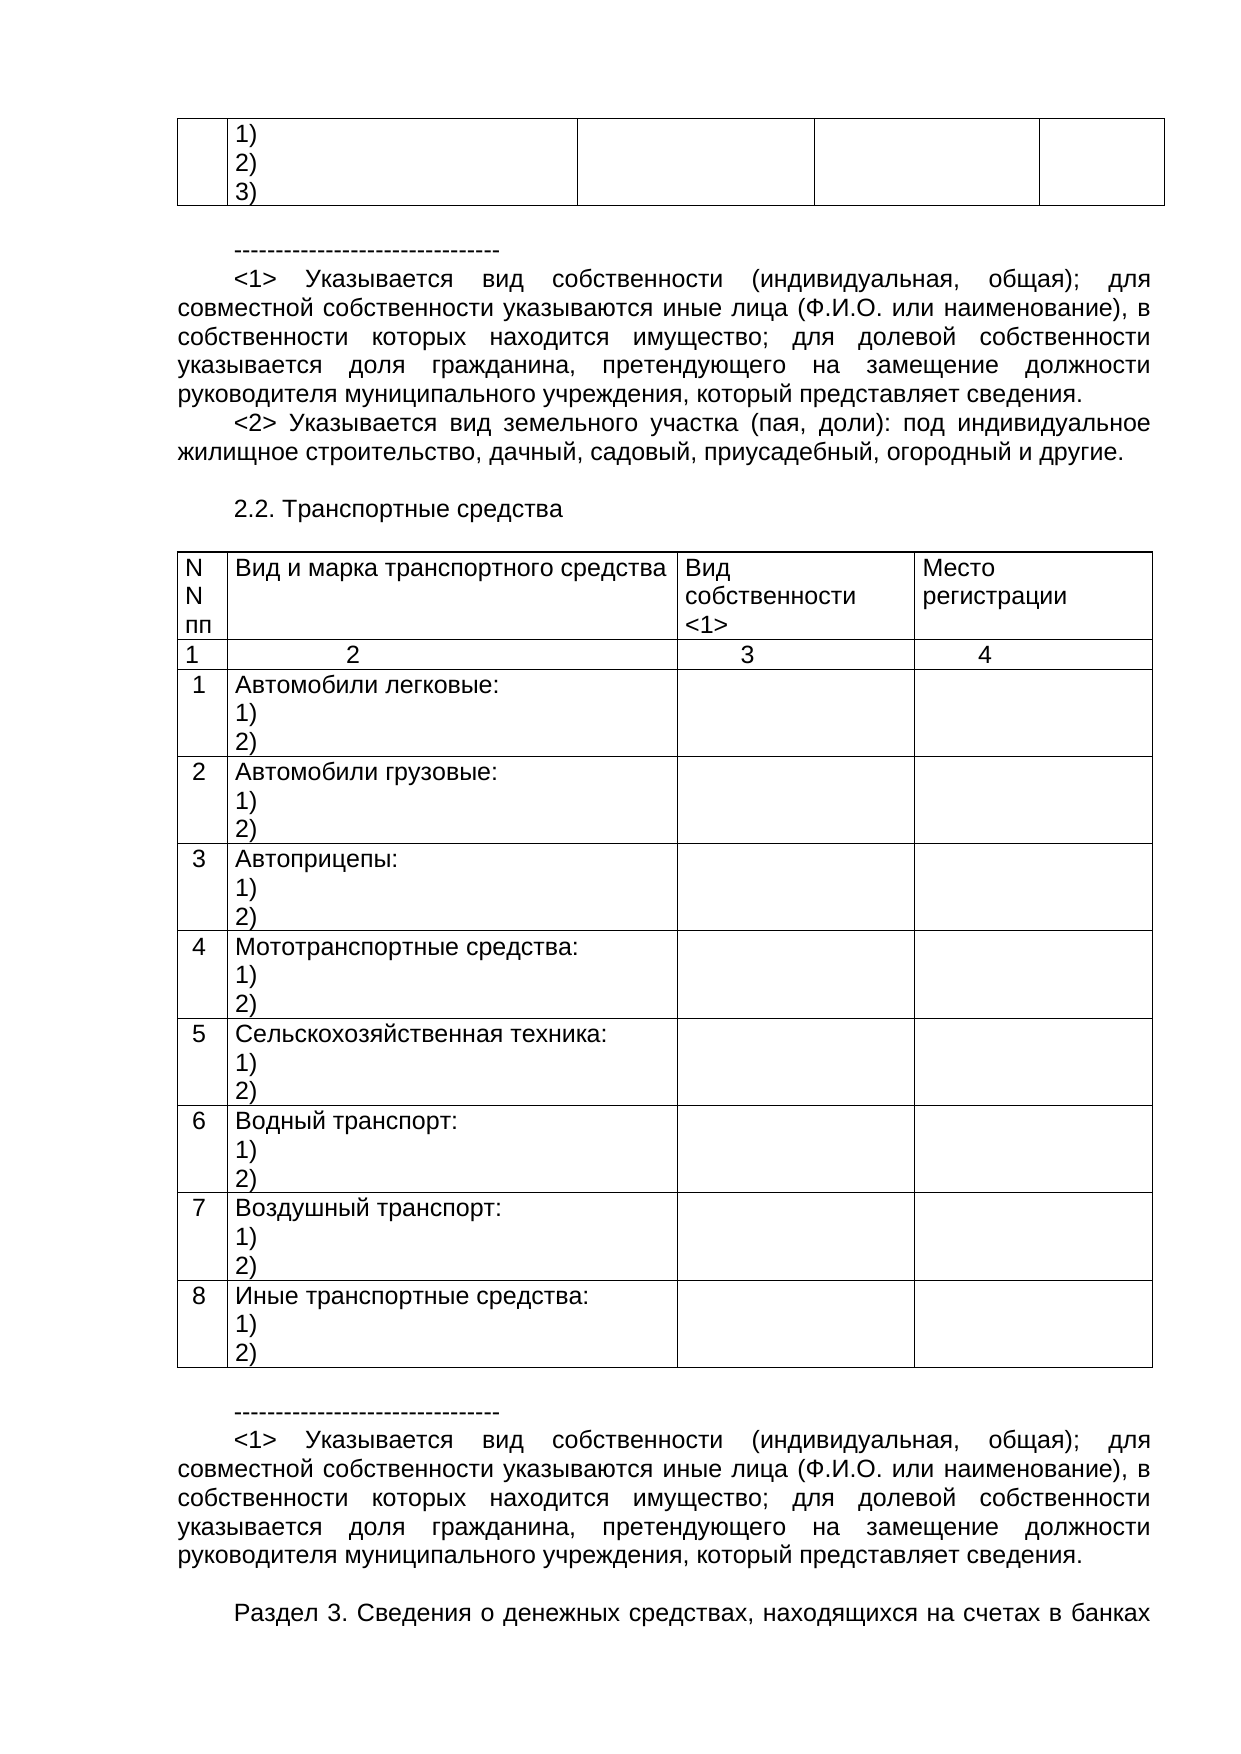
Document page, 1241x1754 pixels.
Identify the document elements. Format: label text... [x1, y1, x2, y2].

table_cell 4 [915, 640, 1152, 668]
text <1> Указывается вид собственности (индивидуальная, общая); для совместной собственности указываются иные лица (Ф.И.О. или наименование), в собственности которых находится имущество; для долевой собственности указывается доля гражданина, претендующего на замещение должности руководителя муниципального учреждения, который представляет сведения. [177, 1425, 1152, 1569]
table_cell [915, 757, 1152, 843]
table_cell [678, 670, 914, 756]
table_cell [678, 1281, 914, 1367]
table_cell [915, 1281, 1152, 1367]
table_cell Мототранспортные средства: 1) 2) [228, 931, 677, 1018]
table_cell 3 [678, 640, 914, 668]
table_cell 1 [178, 670, 227, 756]
table_cell [578, 119, 814, 205]
text -------------------------------- [177, 1397, 1152, 1425]
table_cell Сельскохозяйственная техника: 1) 2) [228, 1019, 677, 1105]
table_cell 4 [178, 931, 227, 1018]
table_cell [915, 670, 1152, 756]
table_cell Автомобили легковые: 1) 2) [228, 670, 677, 756]
table_cell [678, 1193, 914, 1279]
table_cell 6 [178, 119, 227, 205]
table_cell [678, 1019, 914, 1105]
table_cell [915, 1019, 1152, 1105]
table_cell [915, 1193, 1152, 1279]
table_cell [915, 931, 1152, 1018]
text <2> Указывается вид земельного участка (пая, доли): под индивидуальное жилищное строительство, дачный, садовый, приусадебный, огородный и другие. [177, 408, 1152, 465]
text -------------------------------- [177, 235, 1152, 264]
table_cell Иные транспортные средства: 1) 2) [228, 1281, 677, 1367]
text 2.2. Транспортные средства [177, 494, 1152, 523]
table_header NN пп [178, 553, 227, 639]
table_cell 5 [178, 1019, 227, 1105]
table_header Место регистрации [915, 553, 1152, 639]
table_header Вид собственности <1> [678, 553, 914, 639]
table_cell Автоприцепы: 1) 2) [228, 844, 677, 930]
table_cell 7 [178, 1193, 227, 1279]
table_header Вид и марка транспортного средства [228, 553, 677, 639]
table_cell [915, 1106, 1152, 1192]
table_cell 6 [178, 1106, 227, 1192]
table_cell Автомобили грузовые: 1) 2) [228, 757, 677, 843]
table_cell 1 [178, 640, 227, 668]
table_cell [678, 844, 914, 930]
table_cell 2 [178, 757, 227, 843]
table_cell [678, 1106, 914, 1192]
table_cell 8 [178, 1281, 227, 1367]
table_cell [815, 119, 1039, 205]
table_cell Воздушный транспорт: 1) 2) [228, 1193, 677, 1279]
table_cell 3 [178, 844, 227, 930]
table_cell [678, 931, 914, 1018]
table_cell [915, 844, 1152, 930]
text <1> Указывается вид собственности (индивидуальная, общая); для совместной собственности указываются иные лица (Ф.И.О. или наименование), в собственности которых находится имущество; для долевой собственности указывается доля гражданина, претендующего на замещение должности руководителя муниципального учреждения, который представляет сведения. [177, 264, 1152, 408]
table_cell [228, 119, 577, 205]
table_cell 2 [228, 640, 677, 668]
table_cell Водный транспорт: 1) 2) [228, 1106, 677, 1192]
table_cell [1040, 119, 1164, 205]
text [177, 1598, 1152, 1627]
table_cell [678, 757, 914, 843]
